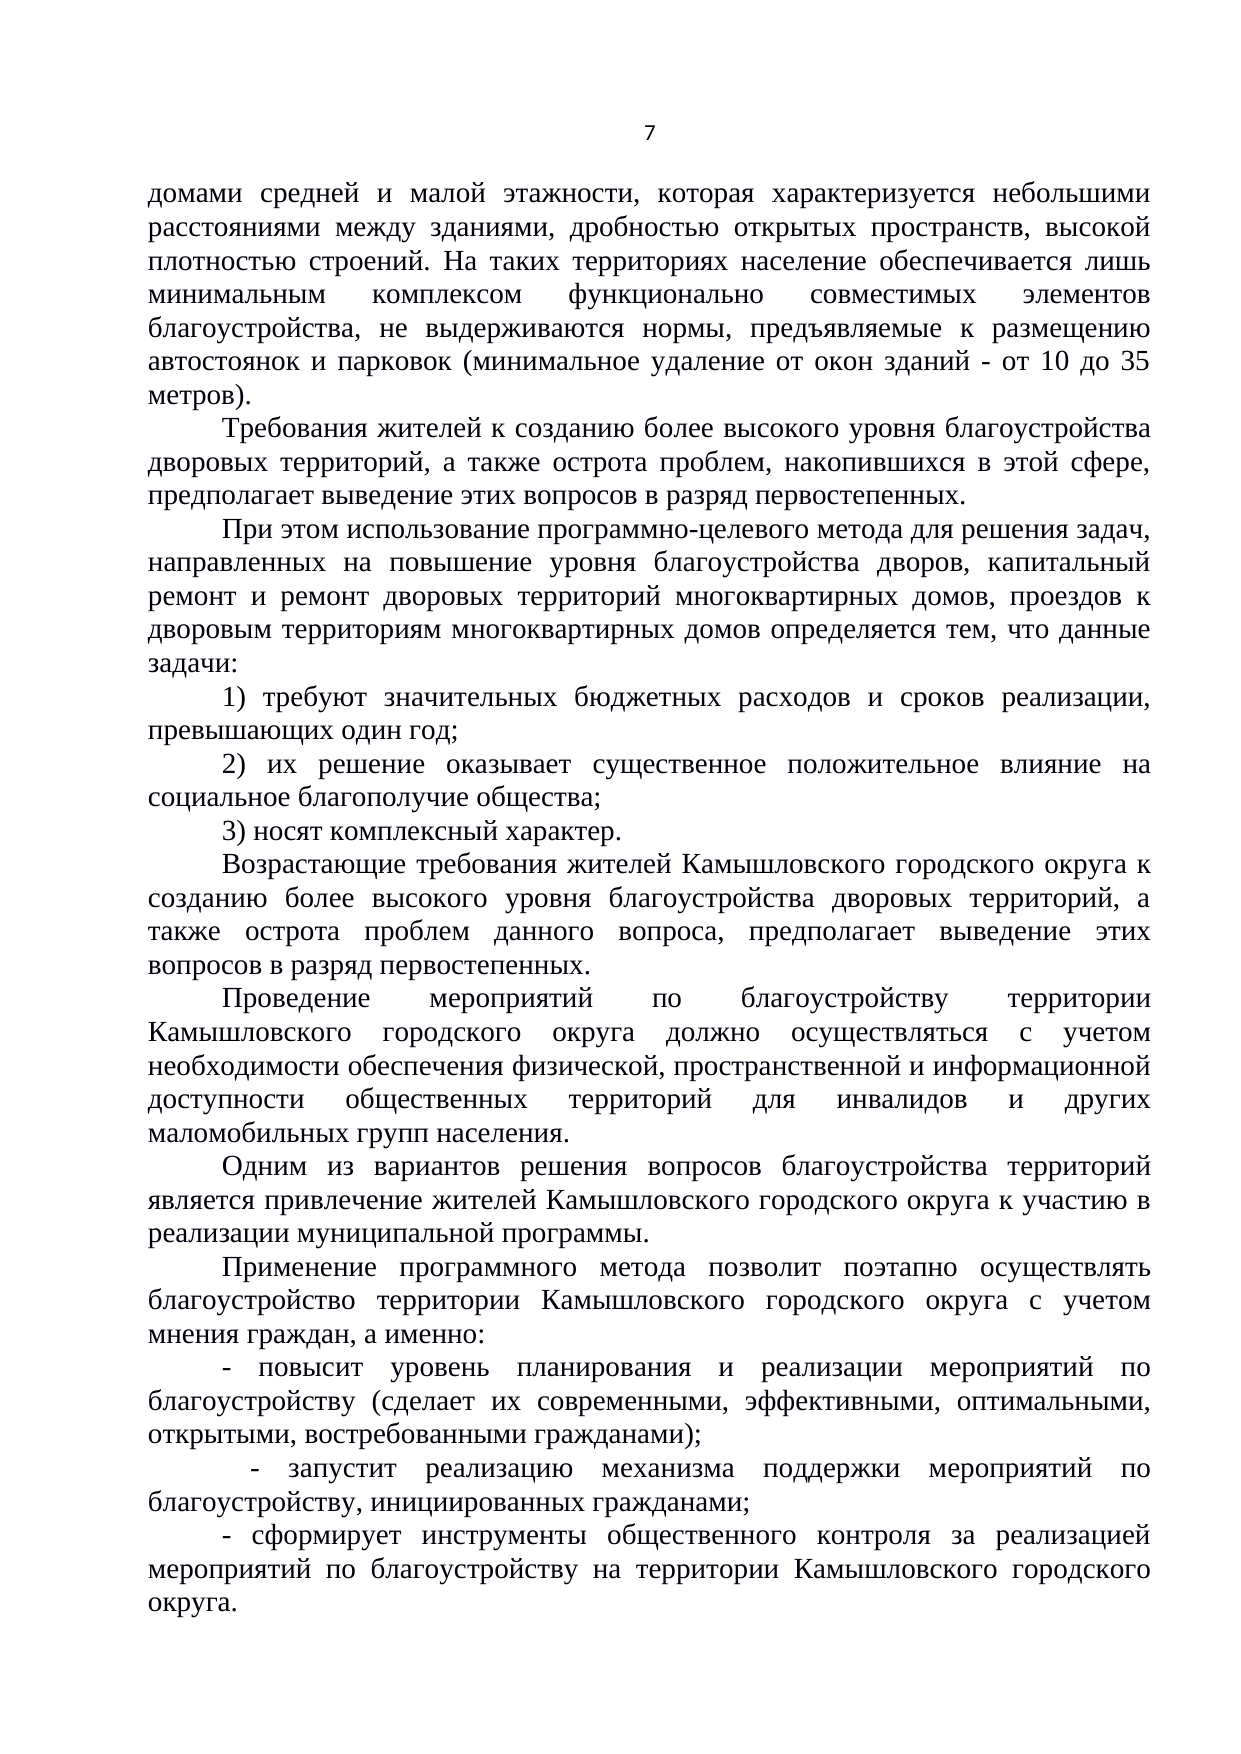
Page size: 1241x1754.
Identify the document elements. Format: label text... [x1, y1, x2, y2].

text - повысит уровень планирования и реализации мероприятий по благоустройству (сделает их современными, эффективными, оптимальными, открытыми, востребованными гражданами); [148, 1349, 1152, 1450]
text Проведение мероприятий по благоустройству территории Камышловского городского округа должно осуществляться с учетом необходимости обеспечения физической, пространственной и информационной доступности общественных территорий для инвалидов и других маломобильных групп населения. [148, 981, 1152, 1148]
text Применение программного метода позволит поэтапно осуществлять благоустройство территории Камышловского городского округа с учетом мнения граждан, а именно: [148, 1249, 1152, 1349]
text - сформирует инструменты общественного контроля за реализацией мероприятий по благоустройству на территории Камышловского городского округа. [148, 1517, 1152, 1618]
text Требования жителей к созданию более высокого уровня благоустройства дворовых территорий, а также острота проблем, накопившихся в этой сфере, предполагает выведение этих вопросов в разряд первостепенных. [148, 410, 1152, 511]
text 1) требуют значительных бюджетных расходов и сроков реализации, превышающих один год; [148, 679, 1152, 746]
text - запустит реализацию механизма поддержки мероприятий по благоустройству, инициированных гражданами; [148, 1450, 1152, 1517]
text 2) их решение оказывает существенное положительное влияние на социальное благополучие общества; [148, 746, 1152, 813]
text 3) носят комплексный характер. [148, 813, 1152, 846]
text Возрастающие требования жителей Камышловского городского округа к созданию более высокого уровня благоустройства дворовых территорий, а также острота проблем данного вопроса, предполагает выведение этих вопросов в разряд первостепенных. [148, 846, 1152, 981]
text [148, 176, 1152, 410]
text Одним из вариантов решения вопросов благоустройства территорий является привлечение жителей Камышловского городского округа к участию в реализации муниципальной программы. [148, 1148, 1152, 1249]
text При этом использование программно-целевого метода для решения задач, направленных на повышение уровня благоустройства дворов, капитальный ремонт и ремонт дворовых территорий многоквартирных домов, проездов к дворовым территориям многоквартирных домов определяется тем, что данные задачи: [148, 511, 1152, 679]
